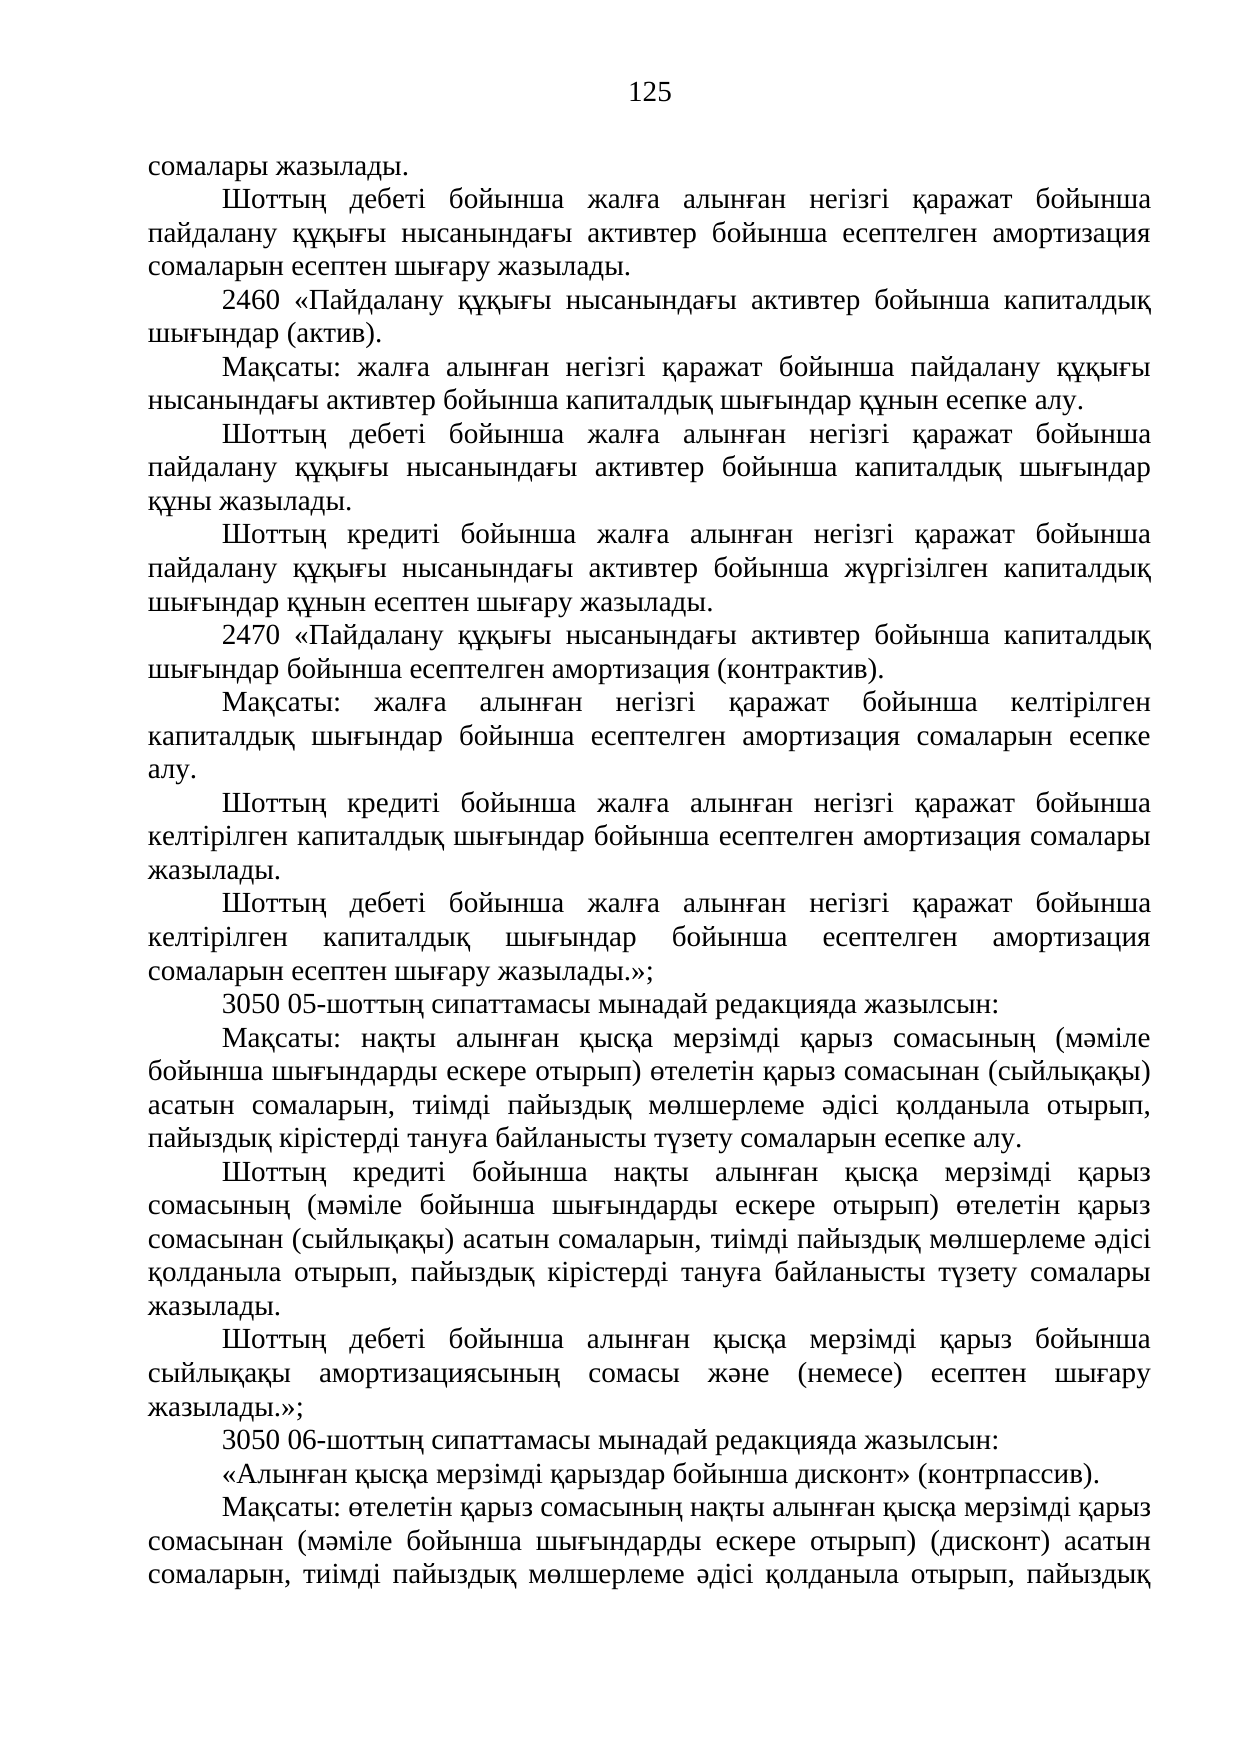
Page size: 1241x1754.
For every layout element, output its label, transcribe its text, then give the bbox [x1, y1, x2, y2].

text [148, 148, 1152, 181]
text Шоттың кредиті бойынша нақты алынған қысқа мерзімді қарыз сомасының (мәміле бойынша шығындарды ескере отырып) өтелетін қарыз сомасынан (сыйлықақы) асатын сомаларын, тиімді пайыздық мөлшерлеме әдісі қолданыла отырып, пайыздық кірістерді тануға байланысты түзету сомалары жазылады. [148, 1154, 1152, 1322]
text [148, 1489, 1152, 1590]
text Шоттың кредиті бойынша жалға алынған негізгі қаражат бойынша пайдалану құқығы нысанындағы активтер бойынша жүргізілген капиталдық шығындар құнын есептен шығару жазылады. [148, 517, 1152, 617]
text 2460 «Пайдалану құқығы нысанындағы активтер бойынша капиталдық шығындар (актив). [148, 282, 1152, 349]
text Мақсаты: жалға алынған негізгі қаражат бойынша келтірілген капиталдық шығындар бойынша есептелген амортизация сомаларын есепке алу. [148, 684, 1152, 785]
text «Алынған қысқа мерзімді қарыздар бойынша дисконт» (контрпассив). [148, 1456, 1152, 1489]
text Мақсаты: нақты алынған қысқа мерзімді қарыз сомасының (мәміле бойынша шығындарды ескере отырып) өтелетін қарыз сомасынан (сыйлықақы) асатын сомаларын, тиімді пайыздық мөлшерлеме әдісі қолданыла отырып, пайыздық кірістерді тануға байланысты түзету сомаларын есепке алу. [148, 1020, 1152, 1154]
text 3050 05-шоттың сипаттамасы мынадай редакцияда жазылсын: [148, 986, 1152, 1020]
text 3050 06-шоттың сипаттамасы мынадай редакцияда жазылсын: [148, 1422, 1152, 1456]
text Шоттың дебеті бойынша жалға алынған негізгі қаражат бойынша келтірілген капиталдық шығындар бойынша есептелген амортизация сомаларын есептен шығару жазылады.»; [148, 886, 1152, 986]
text Шоттың дебеті бойынша жалға алынған негізгі қаражат бойынша пайдалану құқығы нысанындағы активтер бойынша есептелген амортизация сомаларын есептен шығару жазылады. [148, 181, 1152, 282]
text Шоттың дебеті бойынша жалға алынған негізгі қаражат бойынша пайдалану құқығы нысанындағы активтер бойынша капиталдық шығындар құны жазылады. [148, 416, 1152, 517]
text Шоттың дебеті бойынша алынған қысқа мерзімді қарыз бойынша сыйлықақы амортизациясының сомасы және (немесе) есептен шығару жазылады.»; [148, 1322, 1152, 1422]
text Шоттың кредиті бойынша жалға алынған негізгі қаражат бойынша келтірілген капиталдық шығындар бойынша есептелген амортизация сомалары жазылады. [148, 785, 1152, 886]
text Мақсаты: жалға алынған негізгі қаражат бойынша пайдалану құқығы нысанындағы активтер бойынша капиталдық шығындар құнын есепке алу. [148, 349, 1152, 416]
text 2470 «Пайдалану құқығы нысанындағы активтер бойынша капиталдық шығындар бойынша есептелген амортизация (контрактив). [148, 617, 1152, 684]
